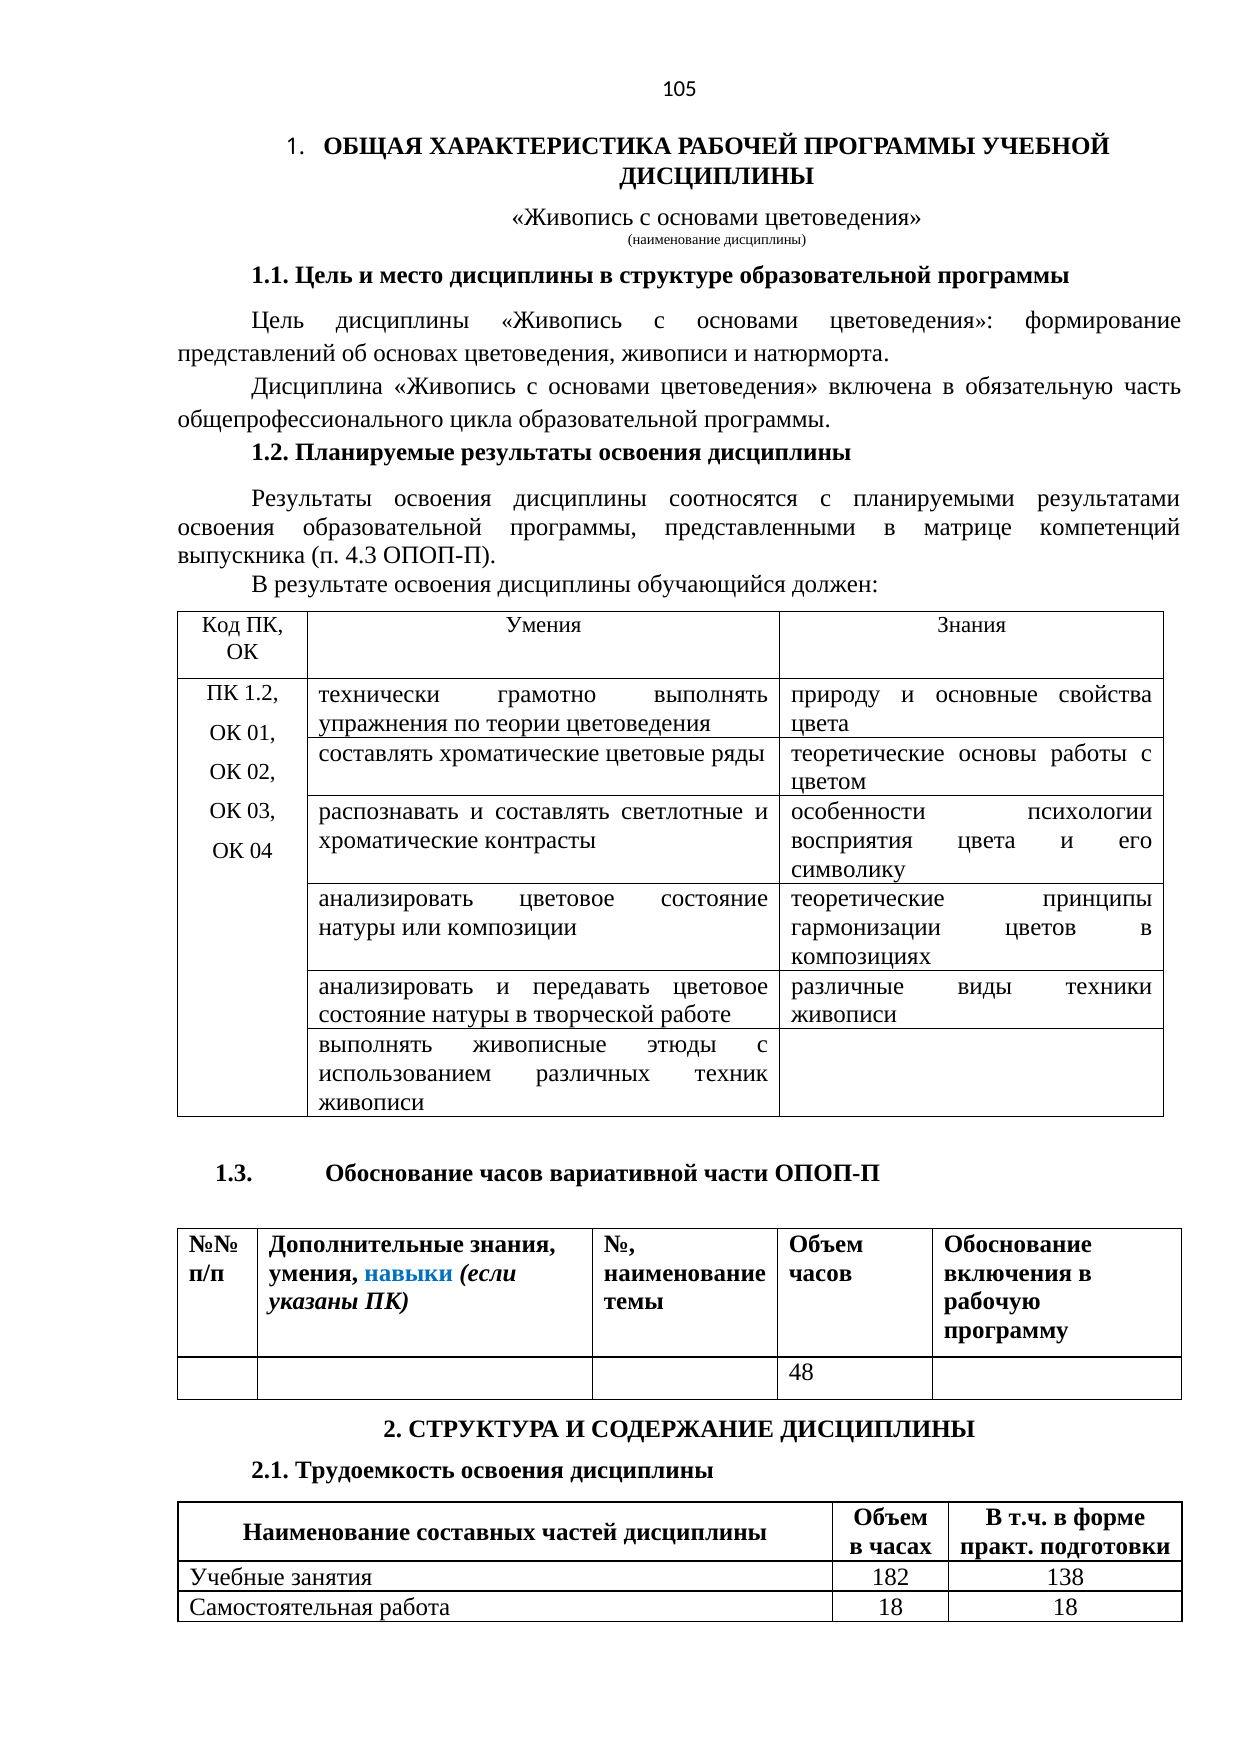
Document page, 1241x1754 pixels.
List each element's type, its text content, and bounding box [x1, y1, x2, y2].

text Цель дисциплины «Живопись с основами цветоведения»: формирование представлений об основах цветоведения, живописи и натюрморта. [177, 305, 1181, 367]
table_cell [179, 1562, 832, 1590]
text Результаты освоения дисциплины соотносятся с планируемыми результатами освоения образовательной программы, представленными в матрице компетенций выпускника (п. 4.3 ОПОП-П). [177, 483, 1181, 569]
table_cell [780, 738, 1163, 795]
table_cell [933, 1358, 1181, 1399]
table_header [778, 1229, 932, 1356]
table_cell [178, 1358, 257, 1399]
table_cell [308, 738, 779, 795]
text 2. Структура и содержание ДИСЦИПЛИНЫ [177, 1414, 1181, 1443]
text Дисциплина «Живопись с основами цветоведения» включена в обязательную часть общепрофессионального цикла образовательной программы. [177, 371, 1181, 433]
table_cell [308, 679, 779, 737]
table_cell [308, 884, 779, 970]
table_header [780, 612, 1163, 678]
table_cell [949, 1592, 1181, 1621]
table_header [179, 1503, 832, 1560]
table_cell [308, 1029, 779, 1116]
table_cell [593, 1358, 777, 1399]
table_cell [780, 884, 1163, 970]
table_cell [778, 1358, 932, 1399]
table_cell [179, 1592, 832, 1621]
text 1.2. Планируемые результаты освоения дисциплины [177, 437, 1181, 466]
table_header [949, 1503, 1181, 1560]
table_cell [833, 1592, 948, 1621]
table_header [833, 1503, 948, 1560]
list Общая характеристика РАБОЧЕЙ ПРОГРАММЫ УЧЕБНОЙ ДИСЦИПЛИНЫ [215, 130, 1181, 190]
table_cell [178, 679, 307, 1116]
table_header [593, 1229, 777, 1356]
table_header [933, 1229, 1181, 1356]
list Обоснование часов вариативной части ОПОП-П [215, 1158, 1181, 1187]
text (наименование дисциплины) [252, 231, 1181, 260]
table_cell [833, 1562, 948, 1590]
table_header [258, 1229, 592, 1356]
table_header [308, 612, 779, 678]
text 1.1. Цель и место дисциплины в структуре образовательной программы [177, 260, 1181, 289]
text «Живопись с основами цветоведения» [252, 202, 1181, 231]
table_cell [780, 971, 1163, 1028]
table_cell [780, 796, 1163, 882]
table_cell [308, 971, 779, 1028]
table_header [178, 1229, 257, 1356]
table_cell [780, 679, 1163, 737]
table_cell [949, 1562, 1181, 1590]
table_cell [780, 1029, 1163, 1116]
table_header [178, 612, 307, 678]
text В результате освоения дисциплины обучающийся должен: [177, 569, 1181, 598]
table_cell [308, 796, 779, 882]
text 2.1. Трудоемкость освоения дисциплины [177, 1455, 1181, 1484]
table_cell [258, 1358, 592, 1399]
